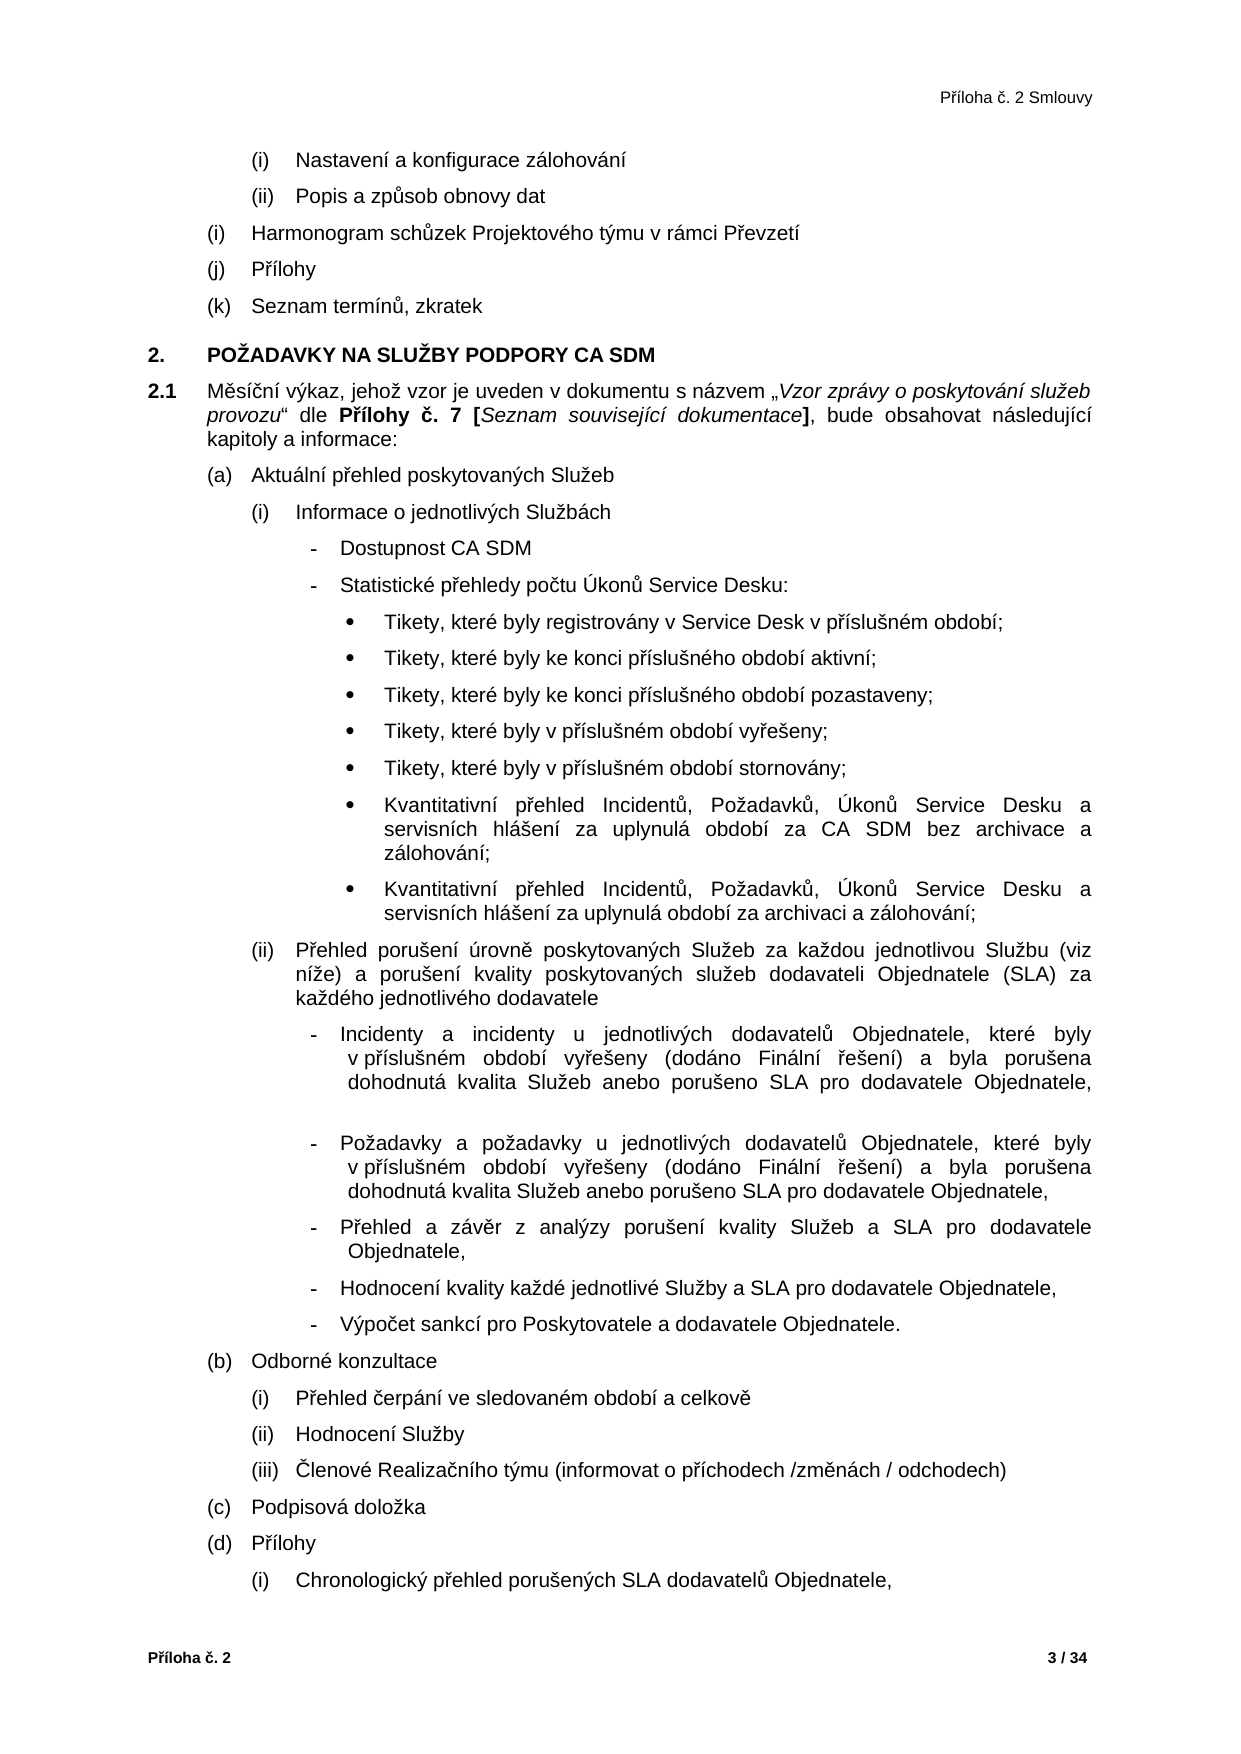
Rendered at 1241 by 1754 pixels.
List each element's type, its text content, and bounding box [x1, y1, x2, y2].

list Kvantitativní přehled Incidentů, Požadavků, Úkonů Service Desku a servisních hlášení za uplynulá období za archivaci a zálohování; [346, 877, 1092, 925]
list Tikety, které byly v příslušném období vyřešeny; [346, 719, 1092, 743]
text Chronologický přehled porušených SLA dodavatelů Objednatele, [251, 1568, 1092, 1592]
text Nastavení a konfigurace zálohování [251, 148, 1092, 172]
text Popis a způsob obnovy dat [251, 184, 1092, 208]
text Odborné konzultace [207, 1349, 1092, 1373]
text Přílohy [207, 257, 1092, 281]
text Incidenty a incidenty u jednotlivých dodavatelů Objednatele, které byly v příslušném období vyřešeny (dodáno Finální řešení) a byla porušena dohodnutá kvalita Služeb anebo porušeno SLA pro dodavatele Objednatele, [310, 1022, 1092, 1118]
text Harmonogram schůzek Projektového týmu v rámci Převzetí [207, 221, 1092, 244]
text Členové Realizačního týmu (informovat o příchodech /změnách / odchodech) [251, 1458, 1092, 1482]
text Hodnocení Služby [251, 1422, 1092, 1446]
text Měsíční výkaz, jehož vzor je uveden v dokumentu s názvem „Vzor zprávy o poskytování služeb provozu“ dle Přílohy č. 7 [Seznam související dokumentace], bude obsahovat následující kapitoly a informace: [148, 379, 1092, 451]
text Hodnocení kvality každé jednotlivé Služby a SLA pro dodavatele Objednatele, [310, 1276, 1092, 1300]
text Podpisová doložka [207, 1495, 1092, 1519]
subtitle Požadavky na Služby podpory CA SDM [148, 342, 1092, 366]
list Tikety, které byly v příslušném období stornovány; [346, 756, 1092, 780]
list Kvantitativní přehled Incidentů, Požadavků, Úkonů Service Desku a servisních hlášení za uplynulá období za CA SDM bez archivace a zálohování; [346, 792, 1092, 864]
text Aktuální přehled poskytovaných Služeb [207, 463, 1092, 487]
text Přílohy [207, 1531, 1092, 1555]
text Požadavky a požadavky u jednotlivých dodavatelů Objednatele, které byly v příslušném období vyřešeny (dodáno Finální řešení) a byla porušena dohodnutá kvalita Služeb anebo porušeno SLA pro dodavatele Objednatele, [310, 1130, 1092, 1202]
text Výpočet sankcí pro Poskytovatele a dodavatele Objednatele. [310, 1312, 1092, 1336]
list Tikety, které byly registrovány v Service Desk v příslušném období; [346, 609, 1092, 634]
text Přehled a závěr z analýzy porušení kvality Služeb a SLA pro dodavatele Objednatele, [310, 1215, 1092, 1263]
text Dostupnost CA SDM [310, 536, 1092, 560]
text Seznam termínů, zkratek [207, 293, 1092, 317]
text Informace o jednotlivých Službách [251, 500, 1092, 524]
text Přehled porušení úrovně poskytovaných Služeb za každou jednotlivou Službu (viz níže) a porušení kvality poskytovaných služeb dodavateli Objednatele (SLA) za každého jednotlivého dodavatele [251, 937, 1092, 1009]
text Statistické přehledy počtu Úkonů Service Desku: [310, 573, 1092, 597]
list Tikety, které byly ke konci příslušného období aktivní; [346, 646, 1092, 670]
text Přehled čerpání ve sledovaném období a celkově [251, 1385, 1092, 1409]
list Tikety, které byly ke konci příslušného období pozastaveny; [346, 683, 1092, 707]
